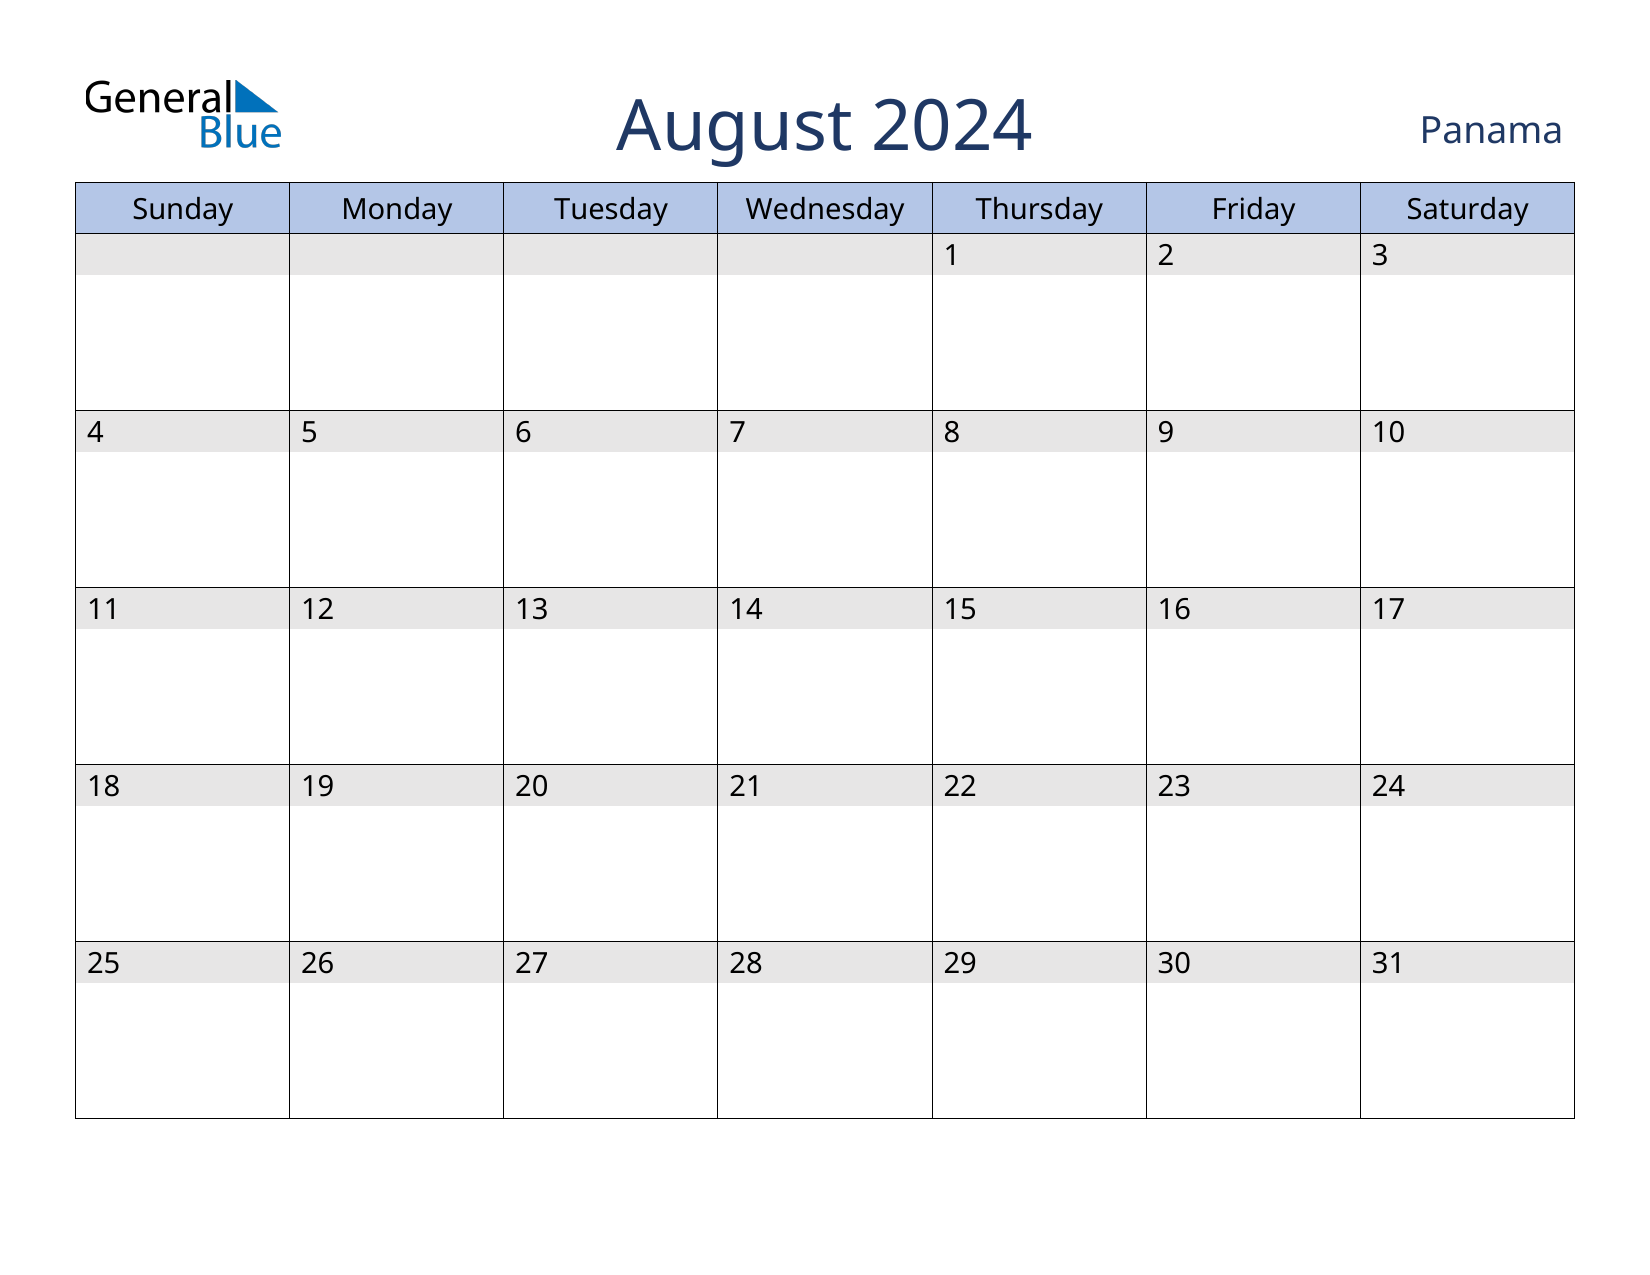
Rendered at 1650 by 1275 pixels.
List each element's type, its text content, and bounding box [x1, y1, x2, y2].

table_cell [718, 234, 932, 275]
table_cell [933, 806, 1146, 941]
table_cell 24 [1361, 765, 1574, 806]
table_cell 4 [76, 411, 289, 452]
table_cell 2 [1147, 234, 1360, 275]
table_cell Monday [290, 183, 503, 233]
table_cell [504, 629, 717, 764]
table_cell 17 [1361, 588, 1574, 629]
table_header Panama [1146, 75, 1574, 182]
table_cell [718, 275, 932, 410]
table_cell [718, 806, 932, 941]
table_cell 3 [1361, 234, 1574, 275]
table_cell Wednesday [718, 183, 932, 233]
table_cell [933, 629, 1146, 764]
table_cell [1361, 275, 1574, 410]
table_cell [290, 234, 503, 275]
table_cell [1147, 452, 1360, 587]
table_cell [76, 234, 289, 275]
table_cell 29 [933, 942, 1146, 983]
table_cell [1361, 983, 1574, 1118]
table_cell [933, 275, 1146, 410]
table_cell 23 [1147, 765, 1360, 806]
table_cell [1147, 629, 1360, 764]
picture [86, 80, 281, 148]
table_cell 31 [1361, 942, 1574, 983]
table_cell [718, 983, 932, 1118]
table_cell [76, 452, 289, 587]
table_cell 5 [290, 411, 503, 452]
table_cell 12 [290, 588, 503, 629]
table_cell [504, 452, 717, 587]
table_cell 15 [933, 588, 1146, 629]
table_cell 26 [290, 942, 503, 983]
table_cell [718, 452, 932, 587]
table_cell [504, 806, 717, 941]
table_cell [504, 275, 717, 410]
table_cell 22 [933, 765, 1146, 806]
table_header August 2024 [504, 75, 1146, 182]
table_cell 13 [504, 588, 717, 629]
table_cell [1147, 275, 1360, 410]
table_cell [290, 275, 503, 410]
table_cell 27 [504, 942, 717, 983]
table_cell Tuesday [504, 183, 717, 233]
table_cell 28 [718, 942, 932, 983]
table_cell Sunday [76, 183, 289, 233]
table_cell 1 [933, 234, 1146, 275]
table_cell 9 [1147, 411, 1360, 452]
table_cell 30 [1147, 942, 1360, 983]
table_cell [1361, 806, 1574, 941]
table_cell [504, 234, 717, 275]
table_cell [76, 806, 289, 941]
table_cell [290, 629, 503, 764]
table_cell 18 [76, 765, 289, 806]
table_cell 19 [290, 765, 503, 806]
table_cell 7 [718, 411, 932, 452]
table_cell [290, 983, 503, 1118]
table_cell [76, 629, 289, 764]
table_cell [1147, 983, 1360, 1118]
table_cell Saturday [1361, 183, 1574, 233]
table_cell 21 [718, 765, 932, 806]
table_cell [1361, 629, 1574, 764]
table_cell 11 [76, 588, 289, 629]
table_cell 6 [504, 411, 717, 452]
table_cell 10 [1361, 411, 1574, 452]
table_cell Friday [1147, 183, 1360, 233]
table_cell [718, 629, 932, 764]
table_cell [1361, 452, 1574, 587]
table_cell [933, 983, 1146, 1118]
table_header [76, 75, 503, 182]
table_cell [76, 983, 289, 1118]
table_cell [290, 452, 503, 587]
table_cell 16 [1147, 588, 1360, 629]
table_cell 20 [504, 765, 717, 806]
table_cell 8 [933, 411, 1146, 452]
table_cell 14 [718, 588, 932, 629]
table_cell 25 [76, 942, 289, 983]
table_cell [76, 275, 289, 410]
table_cell [933, 452, 1146, 587]
table_cell [290, 806, 503, 941]
table_cell [504, 983, 717, 1118]
table_cell [1147, 806, 1360, 941]
table_cell Thursday [933, 183, 1146, 233]
